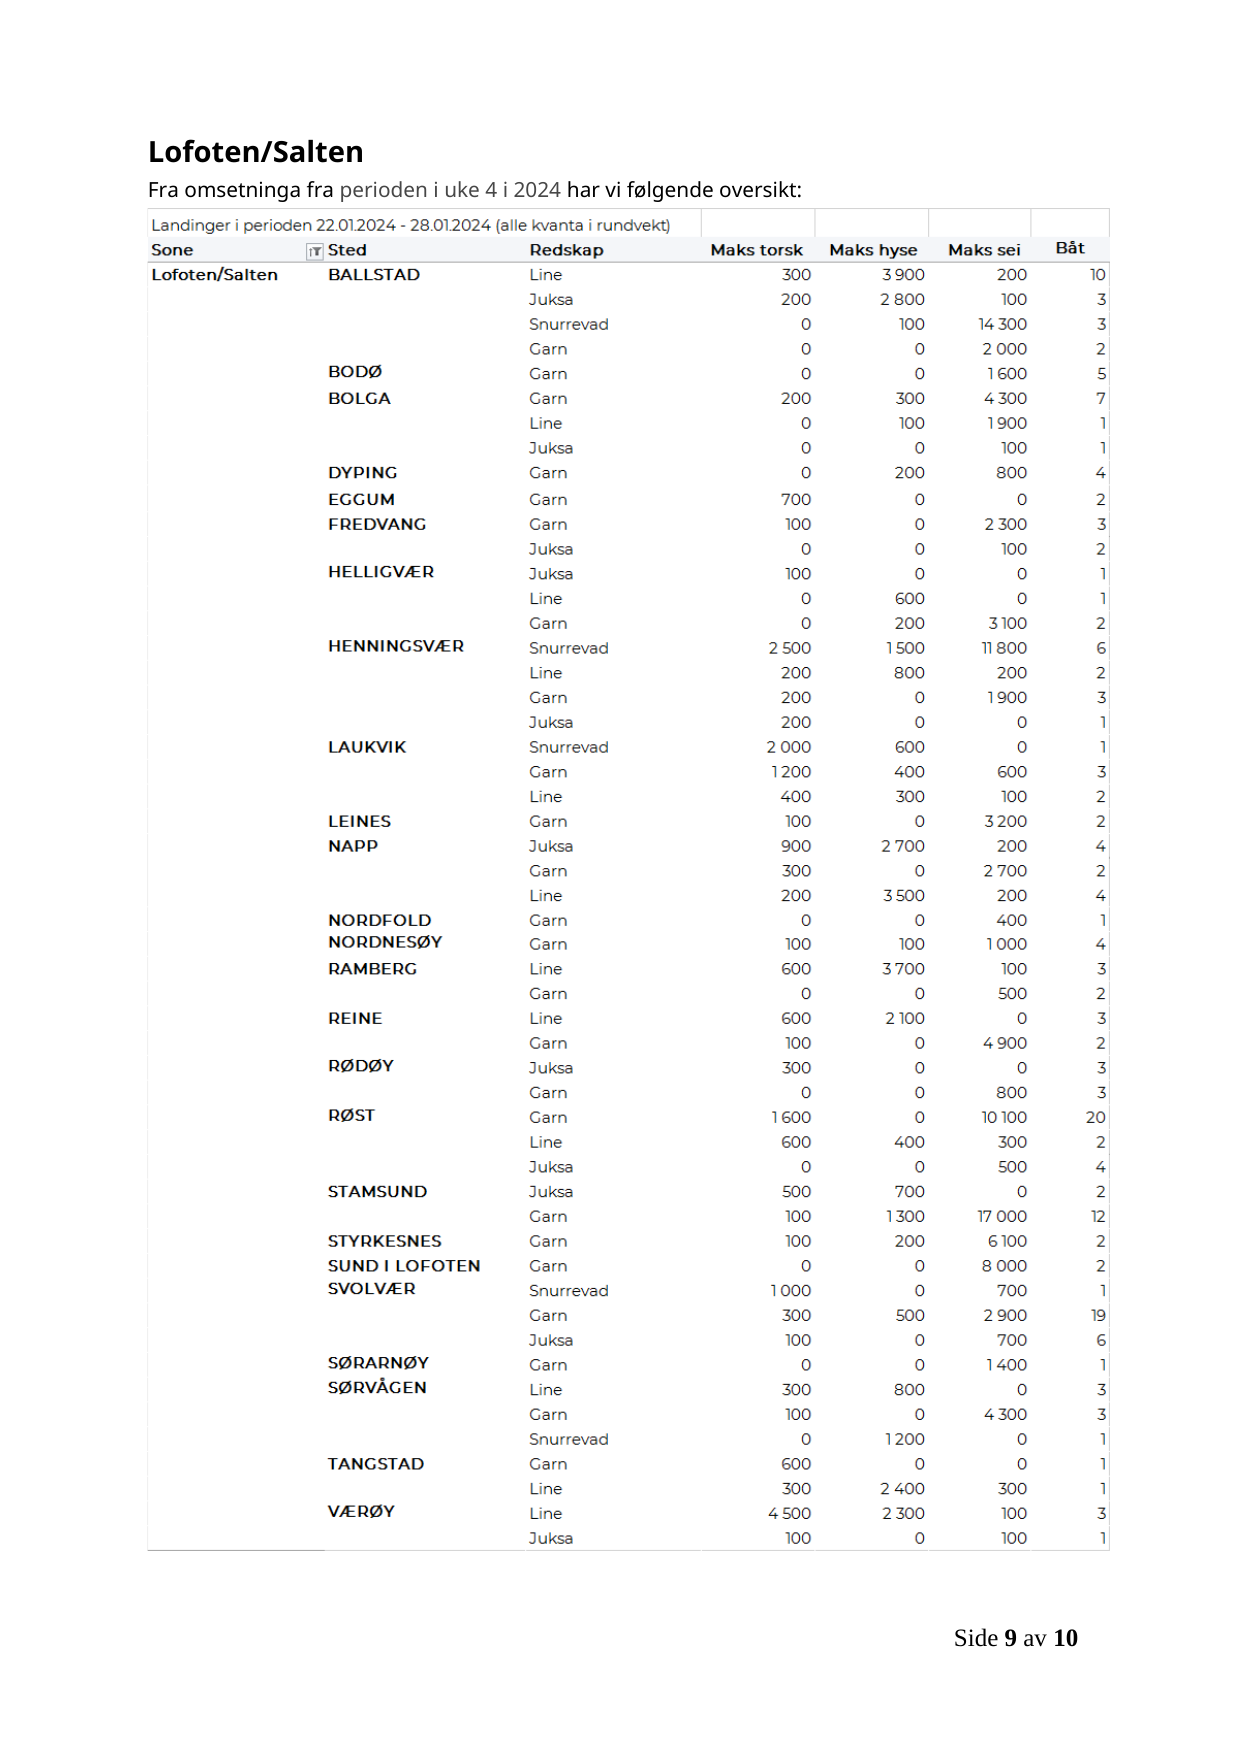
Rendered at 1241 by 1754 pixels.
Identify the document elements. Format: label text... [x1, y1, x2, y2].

picture [147, 208, 1111, 1552]
text Lofoten/Salten Fra omsetninga fra perioden i uke 4 i 2024 har vi følgende oversikt: [148, 131, 1078, 208]
